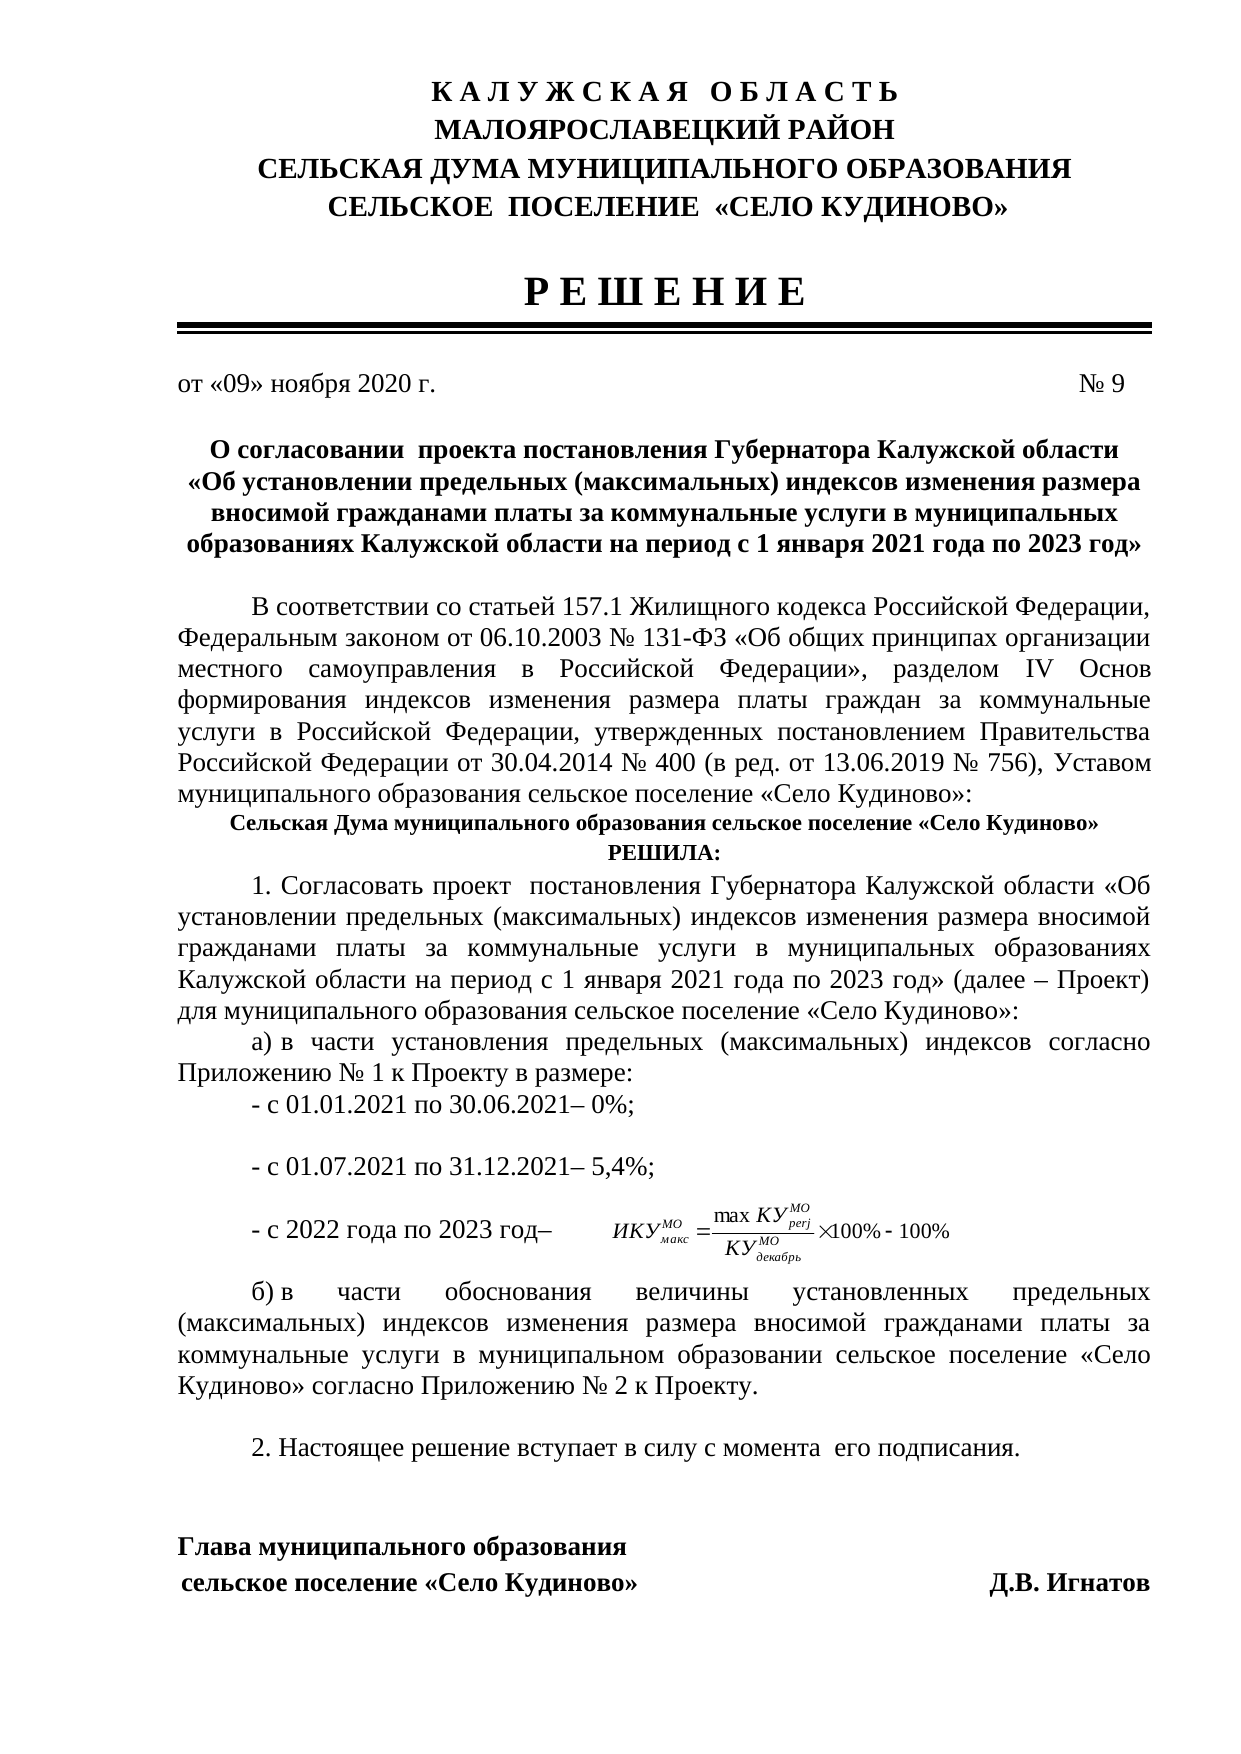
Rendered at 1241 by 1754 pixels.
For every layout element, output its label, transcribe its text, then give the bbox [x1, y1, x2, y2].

text К А Л У Ж С К А Я О Б Л А С Т Ь [177, 74, 1152, 107]
text Глава муниципального образования [177, 1530, 1152, 1561]
text «Об установлении предельных (максимальных) индексов изменения размера вносимой гражданами платы за коммунальные услуги в муниципальных образованиях Калужской области на период с 1 января 2021 года по 2023 год» [177, 465, 1152, 559]
text 1. Согласовать проект постановления Губернатора Калужской области «Об установлении предельных (максимальных) индексов изменения размера вносимой гражданами платы за коммунальные услуги в муниципальных образованиях Калужской области на период с 1 января 2021 года по 2023 год» (далее – Проект) для муниципального образования сельское поселение «Село Кудиново»: [177, 869, 1152, 1026]
text 2. Настоящее решение вступает в силу с момента его подписания. [177, 1432, 1152, 1463]
text РЕШИЛА: [177, 839, 1152, 866]
text СЕЛЬСКОЕ ПОСЕЛЕНИЕ «СЕЛО КУДИНОВО» [177, 189, 1152, 223]
text б) в части обоснования величины установленных предельных (максимальных) индексов изменения размера вносимой гражданами платы за коммунальные услуги в муниципальном образовании сельское поселение «Село Кудиново» согласно Приложению № 2 к Проекту. [177, 1276, 1152, 1401]
text О согласовании проекта постановления Губернатора Калужской области [177, 434, 1152, 465]
text Сельская Дума муниципального образования сельское поселение «Село Кудиново» [177, 809, 1152, 835]
text Р Е Ш Е Н И Е [177, 267, 1152, 314]
text - с 2022 года по 2023 год– [177, 1213, 1152, 1244]
text МАЛОЯРОСЛАВЕЦКИЙ РАЙОН [177, 112, 1152, 146]
text СЕЛЬСКАЯ ДУМА МУНИЦИПАЛЬНОГО ОБРАЗОВАНИЯ [177, 151, 1152, 184]
text В соответствии со статьей 157.1 Жилищного кодекса Российской Федерации, Федеральным законом от 06.10.2003 № 131-ФЗ «Об общих принципах организации местного самоуправления в Российской Федерации», разделом IV Основ формирования индексов изменения размера платы граждан за коммунальные услуги в Российской Федерации, утвержденных постановлением Правительства Российской Федерации от 30.04.2014 № 400 (в ред. от 13.06.2019 № 756), Уставом муниципального образования сельское поселение «Село Кудиново»: [177, 590, 1152, 809]
text - с 01.01.2021 по 30.06.2021– 0%; [177, 1088, 1152, 1119]
text сельское поселение «Село Кудиново» Д.В. Игнатов [177, 1566, 1152, 1597]
text а) в части установления предельных (максимальных) индексов согласно Приложению № 1 к Проекту в размере: [177, 1026, 1152, 1088]
text - с 01.07.2021 по 31.12.2021– 5,4%; [177, 1151, 1152, 1182]
text от «09» ноября 2020 г. № 9 [177, 352, 1152, 398]
